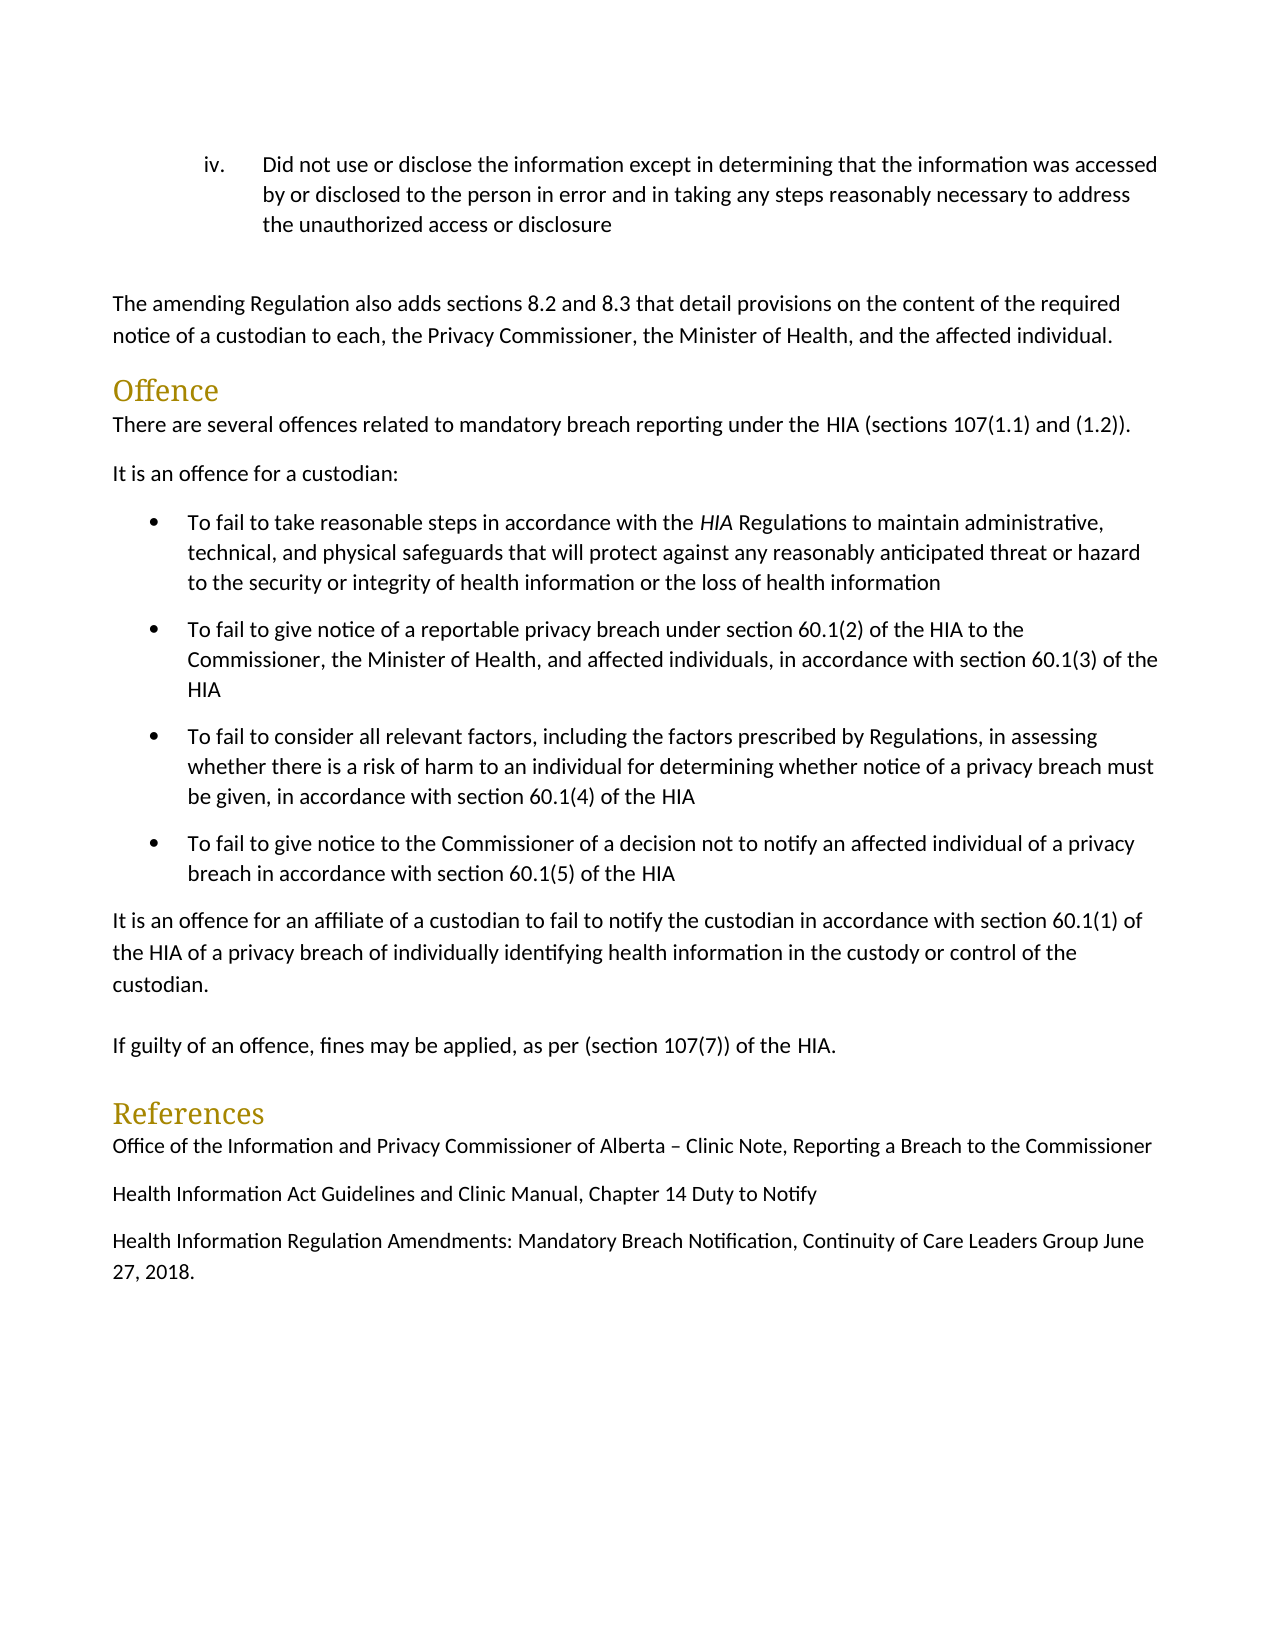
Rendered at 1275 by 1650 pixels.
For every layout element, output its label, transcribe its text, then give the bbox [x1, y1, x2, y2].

list To fail to consider all relevant factors, including the factors prescribed by Regulations, in assessing whether there is a risk of harm to an individual for determining whether notice of a privacy breach must be given, in accordance with section 60.1(4) of the HIA [150, 722, 1162, 810]
text Office of the Information and Privacy Commissioner of Alberta – Clinic Note, Reporting a Breach to the Commissioner [112, 1133, 1162, 1159]
list To fail to give notice to the Commissioner of a decision not to notify an affected individual of a privacy breach in accordance with section 60.1(5) of the HIA [150, 829, 1162, 887]
text It is an offence for an affiliate of a custodian to fail to notify the custodian in accordance with section 60.1(1) of the HIA of a privacy breach of individually identifying health information in the custody or control of the custodian. [112, 906, 1162, 998]
list To fail to give notice of a reportable privacy breach under section 60.1(2) of the HIA to the Commissioner, the Minister of Health, and affected individuals, in accordance with section 60.1(3) of the HIA [150, 615, 1162, 703]
text Health Information Act Guidelines and Clinic Manual, Chapter 14 Duty to Notify [112, 1180, 1162, 1207]
list To fail to take reasonable steps in accordance with the HIA Regulations to maintain administrative, technical, and physical safeguards that will protect against any reasonably anticipated threat or hazard to the security or integrity of health information or the loss of health information [150, 508, 1162, 596]
text If guilty of an offence, fines may be applied, as per (section 107(7)) of the HIA. [112, 1032, 1162, 1060]
list Did not use or disclose the information except in determining that the information was accessed by or disclosed to the person in error and in taking any steps reasonably necessary to address the unauthorized access or disclosure [225, 150, 1162, 238]
subtitle References [112, 1093, 1162, 1133]
text It is an offence for a custodian: [112, 459, 1162, 487]
text The amending Regulation also adds sections 8.2 and 8.3 that detail provisions on the content of the required notice of a custodian to each, the Privacy Commissioner, the Minister of Health, and the affected individual. [112, 289, 1162, 350]
text There are several offences related to mandatory breach reporting under the HIA (sections 107(1.1) and (1.2)). [112, 410, 1162, 438]
subtitle Offence [112, 371, 1162, 410]
text Health Information Regulation Amendments: Mandatory Breach Notification, Continuity of Care Leaders Group June 27, 2018. [112, 1227, 1162, 1284]
